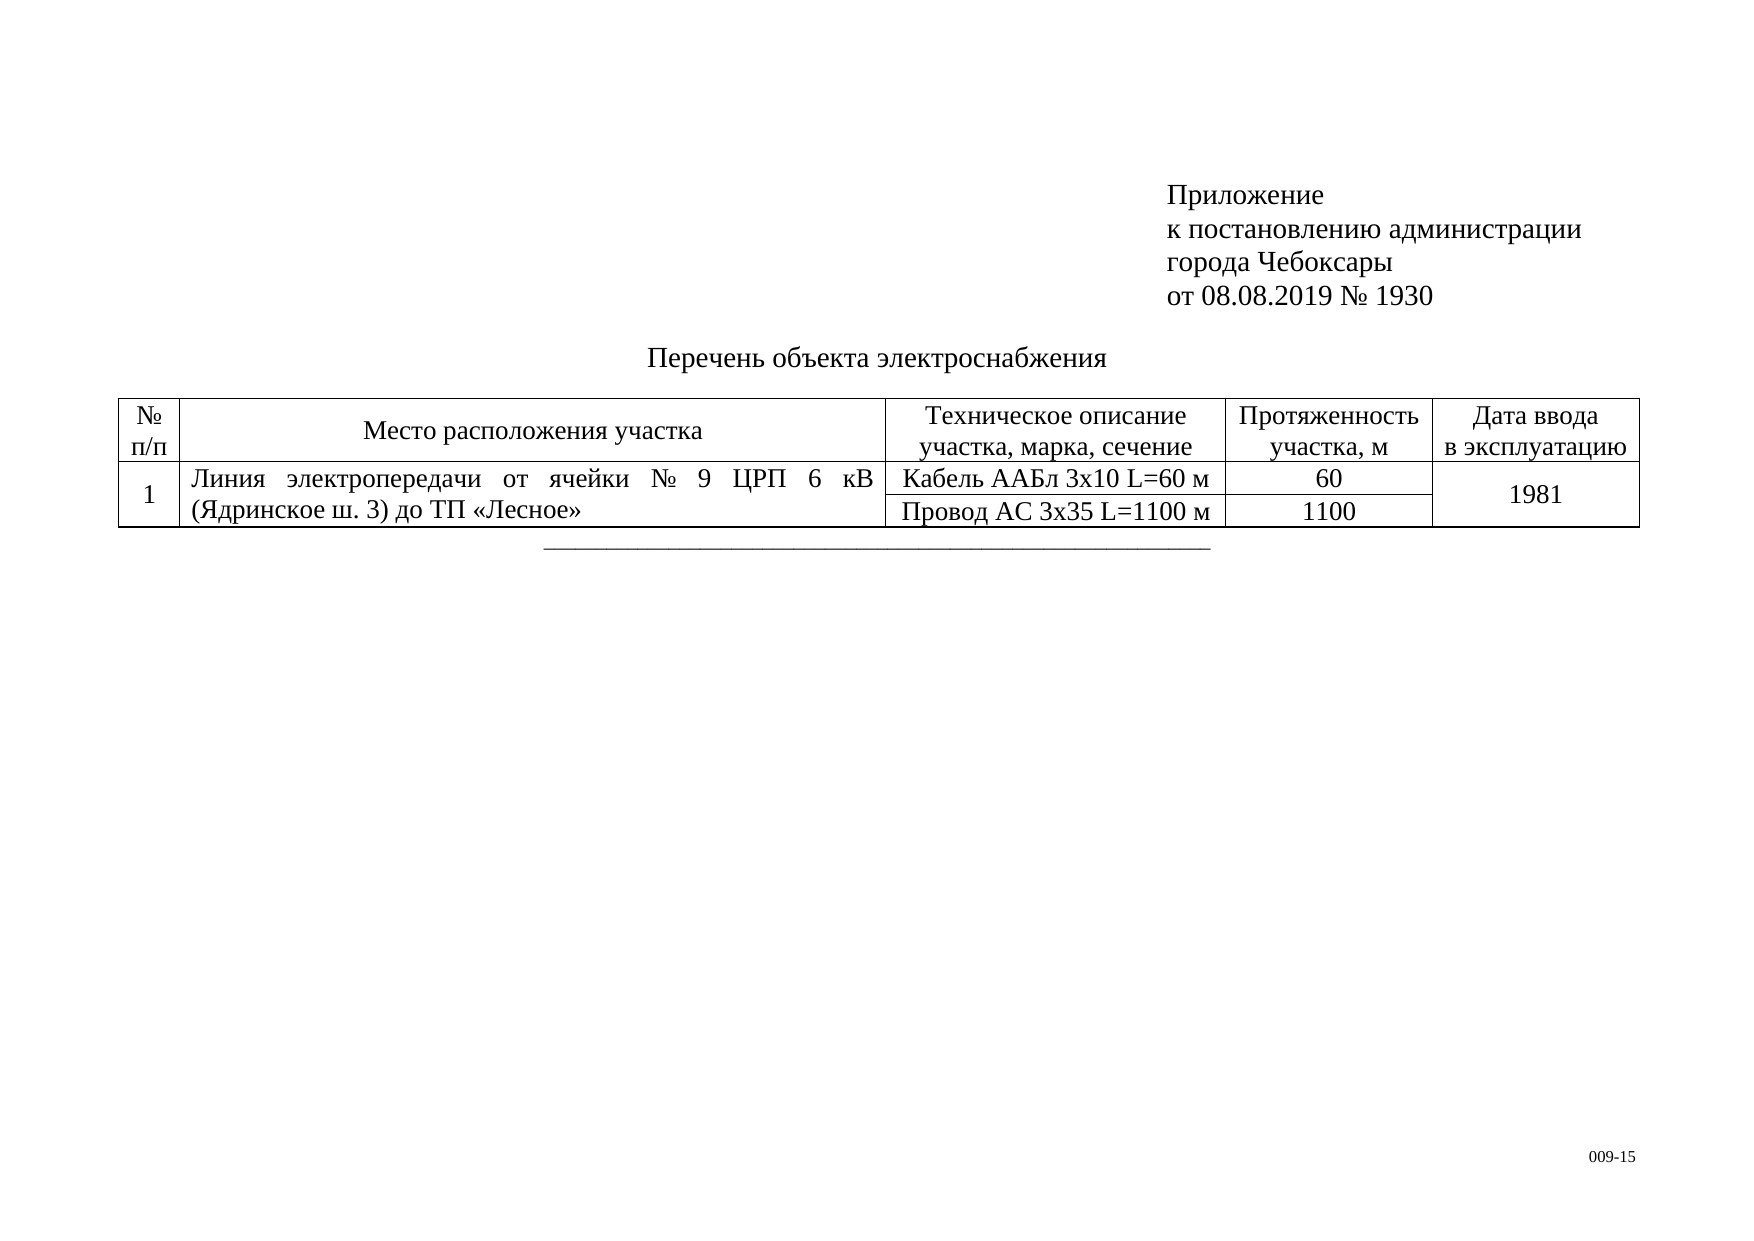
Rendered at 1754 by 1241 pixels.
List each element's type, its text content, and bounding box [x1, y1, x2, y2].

text от 08.08.2019 № 1930 [118, 278, 1636, 311]
table_header Дата ввода в эксплуатацию [1433, 399, 1639, 461]
table_header Протяженность участка, м [1226, 399, 1432, 461]
table_cell 1 [119, 462, 179, 526]
subtitle Приложение [1167, 177, 1636, 211]
table_cell 1100 [1226, 495, 1432, 526]
table_header № п/п [119, 399, 179, 461]
subtitle к постановлению администрации [1167, 211, 1636, 244]
table_cell 1981 [1433, 462, 1639, 526]
text ________________________________________________________________ [118, 528, 1636, 552]
table_cell Линия электропередачи от ячейки № 9 ЦРП 6 кВ (Ядринское ш. 3) до ТП «Лесное» [180, 462, 885, 526]
table_header Техническое описание участка, марка, сечение [886, 399, 1225, 461]
text Перечень объекта электроснабжения [118, 340, 1636, 374]
table_header Место расположения участка [180, 399, 885, 461]
table_cell 60 [1226, 462, 1432, 494]
table_cell Провод АС 3х35 L=1100 м [886, 495, 1225, 526]
subtitle города Чебоксары [1167, 244, 1636, 278]
table_cell Кабель ААБл 3х10 L=60 м [886, 462, 1225, 494]
